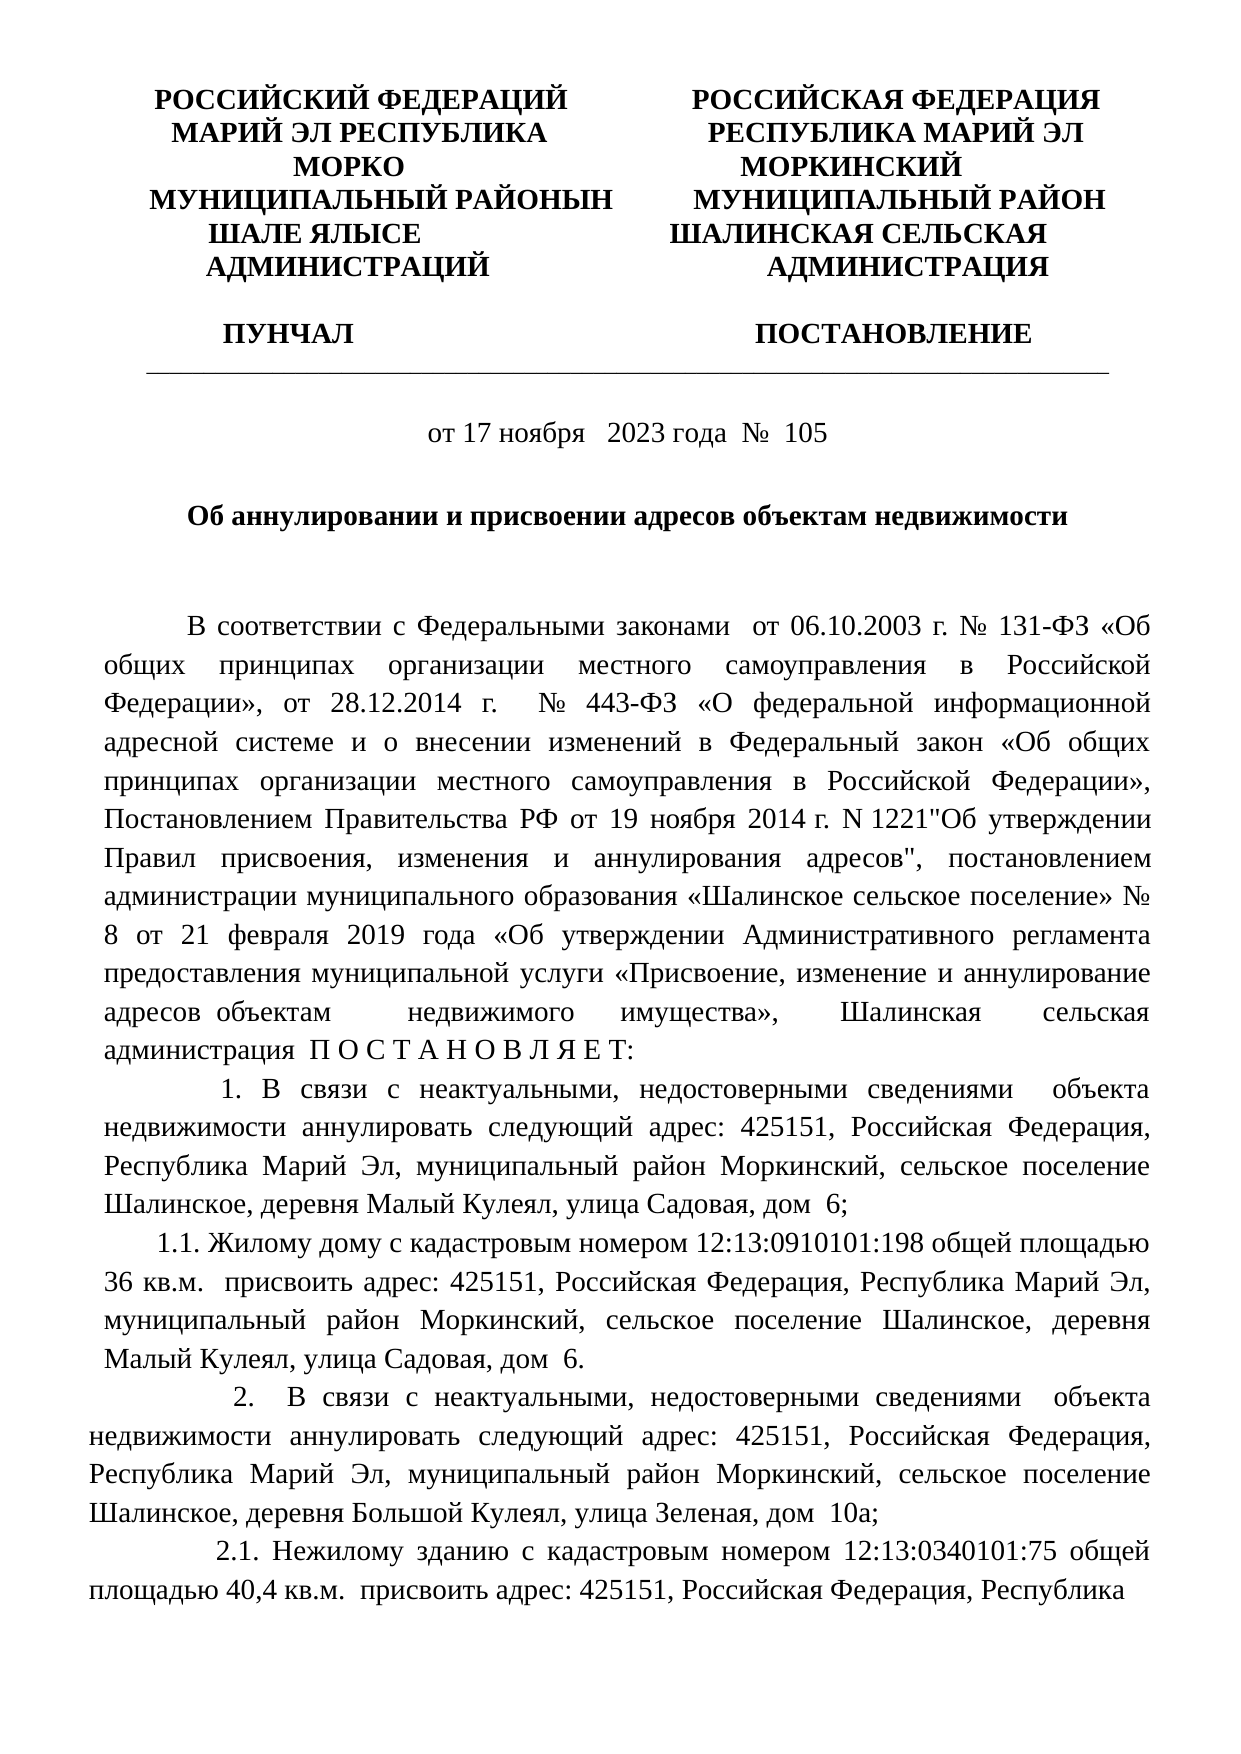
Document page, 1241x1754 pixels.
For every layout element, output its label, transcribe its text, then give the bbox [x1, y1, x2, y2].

text ШАЛЕ ЯЛЫСЕ ШАЛИНСКАЯ СЕЛЬСКАЯ [103, 216, 1152, 249]
list 2.1. Нежилому зданию с кадастровым номером 12:13:0340101:75 общей площадью 40,4 кв.м. присвоить адрес: 425151, Российская Федерация, Республика [89, 1533, 1152, 1606]
text ПУНЧАЛ ПОСТАНОВЛЕНИЕ [103, 317, 1152, 350]
text МОРКО МОРКИНСКИЙ МУНИЦИПАЛЬНЫЙ РАЙОНЫН МУНИЦИПАЛЬНЫЙ РАЙОН [103, 149, 1152, 216]
text РОССИЙСКИЙ ФЕДЕРАЦИЙ РОССИЙСКАЯ ФЕДЕРАЦИЯ [103, 82, 1152, 115]
text МАРИЙ ЭЛ РЕСПУБЛИКА РЕСПУБЛИКА МАРИЙ ЭЛ [103, 115, 1152, 149]
list 2. В связи с неактуальными, недостоверными сведениями объекта недвижимости аннулировать следующий адрес: 425151, Российская Федерация, Республика Марий Эл, муниципальный район Моркинский, сельское поселение Шалинское, деревня Большой Кулеял, улица Зеленая, дом 10а; [89, 1379, 1152, 1528]
text Об аннулировании и присвоении адресов объектам недвижимости [103, 498, 1152, 531]
text 1. В связи с неактуальными, недостоверными сведениями объекта недвижимости аннулировать следующий адрес: 425151, Российская Федерация, Республика Марий Эл, муниципальный район Моркинский, сельское поселение Шалинское, деревня Малый Кулеял, улица Садовая, дом 6; [103, 1071, 1152, 1220]
text ____________________________________________________________________________________ [103, 350, 1152, 377]
text от 17 ноября 2023 года № 105 [103, 415, 1152, 449]
title В соответствии с Федеральными законами от 06.10.2003 г. № 131-ФЗ «Об общих принципах организации местного самоуправления в Российской Федерации», от 28.12.2014 г. № 443-ФЗ «О федеральной информационной адресной системе и о внесении изменений в Федеральный закон «Об общих принципах организации местного самоуправления в Российской Федерации», Постановлением Правительства РФ от 19 ноября 2014 г. N 1221"Об утверждении Правил присвоения, изменения и аннулирования адресов", постановлением администрации муниципального образования «Шалинское сельское поселение» № 8 от 21 февраля 2019 года «Об утверждении Административного регламента предоставления муниципальной услуги «Присвоение, изменение и аннулирование адресов объектам недвижимого имущества», Шалинская сельская администрация П О С Т А Н О В Л Я Е Т: [103, 608, 1152, 1066]
text АДМИНИСТРАЦИЙ АДМИНИСТРАЦИЯ [103, 249, 1152, 283]
text 1.1. Жилому дому с кадастровым номером 12:13:0910101:198 общей площадью 36 кв.м. присвоить адрес: 425151, Российская Федерация, Республика Марий Эл, муниципальный район Моркинский, сельское поселение Шалинское, деревня Малый Кулеял, улица Садовая, дом 6. [103, 1225, 1152, 1374]
